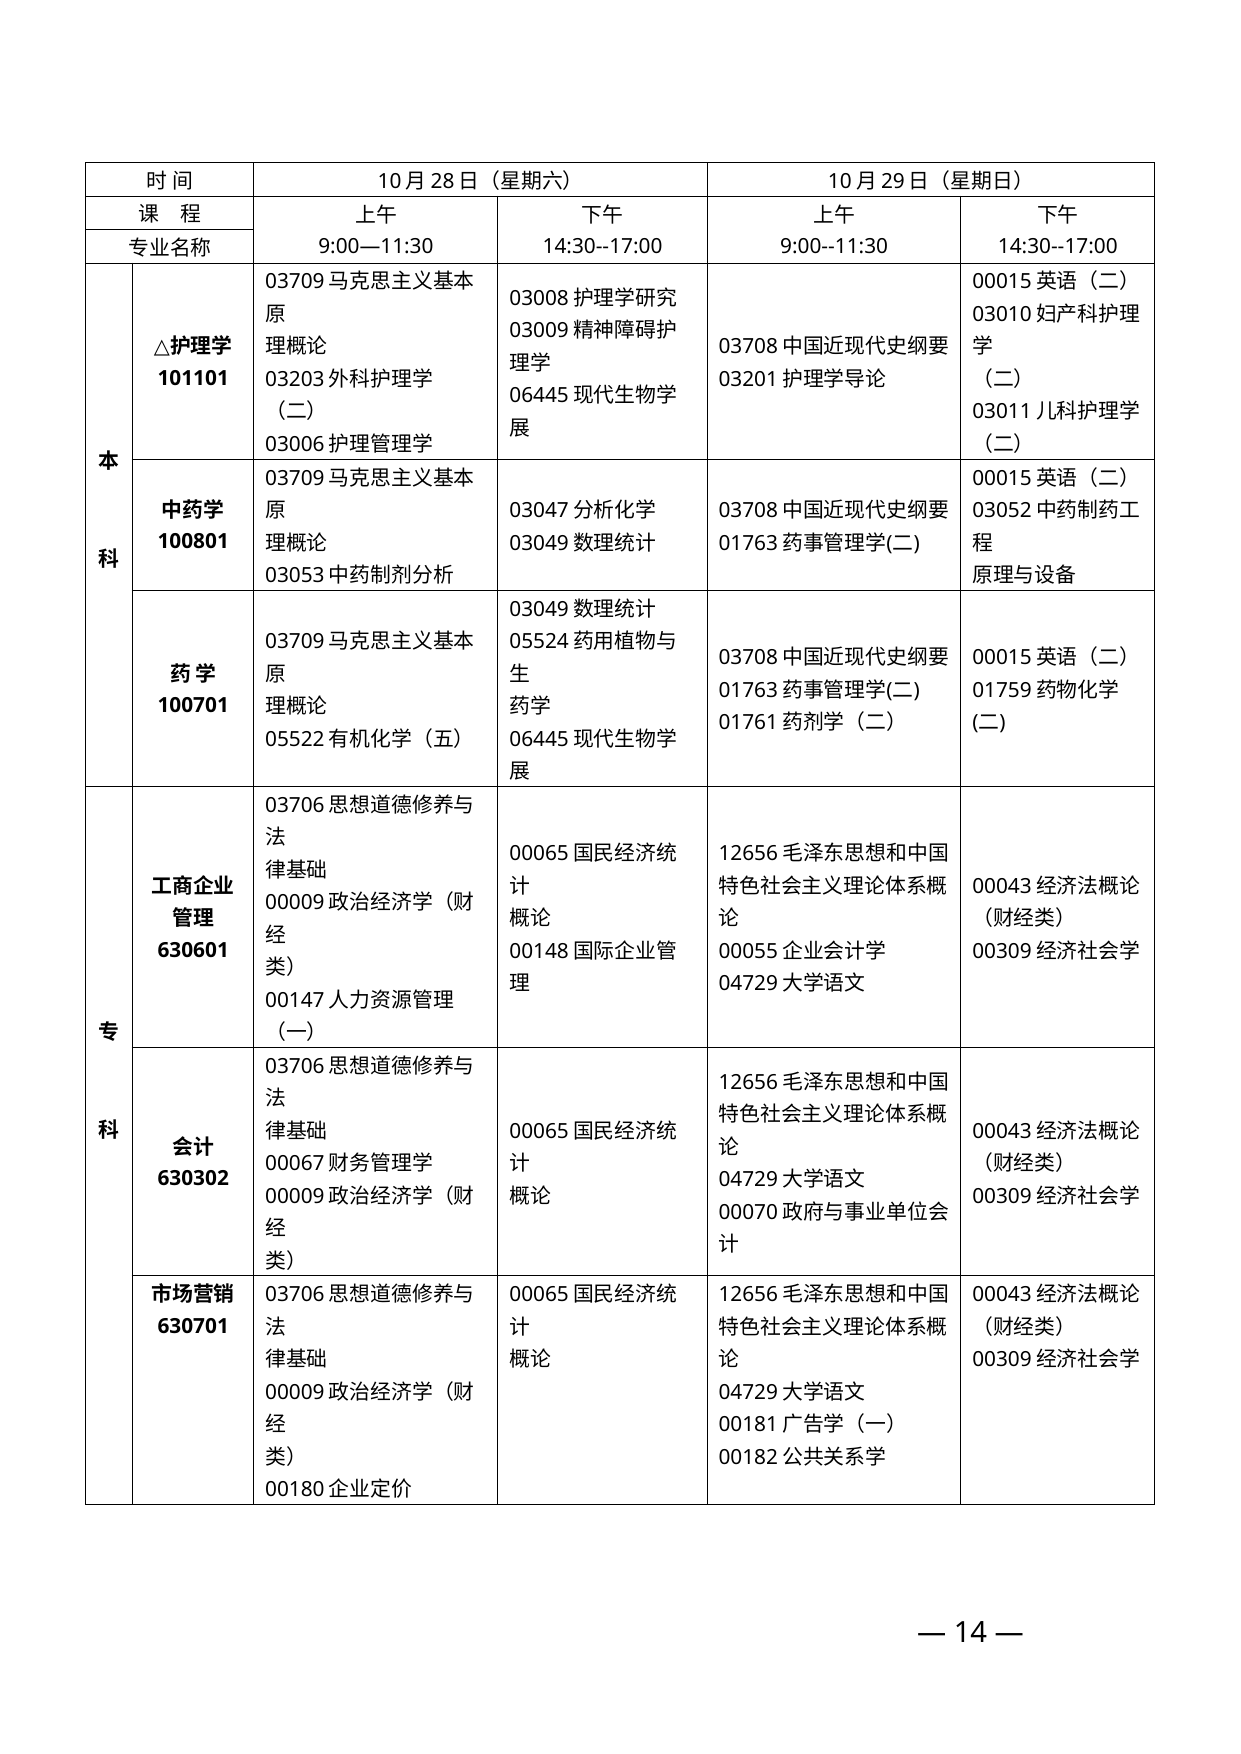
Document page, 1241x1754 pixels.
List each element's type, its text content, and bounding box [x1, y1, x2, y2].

table_cell 03708中国近现代史纲要 01763药事管理学(二) [708, 460, 960, 590]
table_cell 药 学100701 [133, 591, 253, 786]
table_cell 03008护理学研究 03009精神障碍护理学 06445现代生物学展 [498, 264, 707, 459]
table_cell 00065国民经济统计 概论 [498, 1048, 707, 1275]
table_cell 本 科 [86, 264, 132, 786]
table_cell 下午 14:30--17:00 [961, 197, 1154, 263]
table_cell 03709马克思主义基本原 理概论 03053中药制剂分析 [254, 460, 497, 590]
table_cell 12656毛泽东思想和中国特色社会主义理论体系概论 04729大学语文 00181广告学（一） 00182公共关系学 [708, 1276, 960, 1504]
table_cell △护理学101101 [133, 264, 253, 459]
table_cell 会计 630302 [133, 1048, 253, 1275]
table_cell 专业名称 [86, 230, 253, 263]
table_cell 03047分析化学 03049数理统计 [498, 460, 707, 590]
table_cell 下午 14:30--17:00 [498, 197, 707, 263]
table_cell 03709马克思主义基本原 理概论 03203外科护理学（二） 03006护理管理学 [254, 264, 497, 459]
table_cell 12656毛泽东思想和中国特色社会主义理论体系概论 04729大学语文 00070政府与事业单位会计 [708, 1048, 960, 1275]
table_cell 03049数理统计 05524药用植物与生 药学 06445现代生物学展 [498, 591, 707, 786]
table_cell 课 程 [86, 197, 253, 229]
table_cell 上午 9:00—11:30 [254, 197, 497, 263]
table_cell 00015英语（二） 03010妇产科护理学 （二） 03011儿科护理学（二） [961, 264, 1154, 459]
table_cell 03706思想道德修养与法 律基础 00009政治经济学（财经 类） 00180企业定价 [254, 1276, 497, 1504]
table_header 10月29日（星期日） [708, 163, 1154, 196]
table_cell 03708中国近现代史纲要 03201护理学导论 [708, 264, 960, 459]
table_cell 上午 9:00--11:30 [708, 197, 960, 263]
table_cell 00065国民经济统计 概论 [498, 1276, 707, 1504]
table_header 时 间 [86, 163, 253, 196]
table_cell 00065国民经济统计 概论 00148国际企业管理 [498, 787, 707, 1047]
table_cell 00015英语（二） 03052中药制药工程 原理与设备 [961, 460, 1154, 590]
table_cell 00043经济法概论 （财经类） 00309经济社会学 [961, 1276, 1154, 1504]
table_cell 市场营销630701 [133, 1276, 253, 1504]
table_cell 03708中国近现代史纲要 01763药事管理学(二) 01761药剂学（二） [708, 591, 960, 786]
table_cell 03709马克思主义基本原 理概论 05522有机化学（五） [254, 591, 497, 786]
table_cell 00043经济法概论 （财经类） 00309经济社会学 [961, 1048, 1154, 1275]
table_cell 专 科 专 科 [86, 787, 132, 1504]
table_header 10月28日（星期六） [254, 163, 707, 196]
table_cell 00015英语（二） 01759药物化学(二) [961, 591, 1154, 786]
table_cell 中药学100801 [133, 460, 253, 590]
table_cell 00043经济法概论 （财经类） 00309经济社会学 [961, 787, 1154, 1047]
table_cell 03706思想道德修养与法 律基础 00067财务管理学 00009政治经济学（财经 类） [254, 1048, 497, 1275]
table_cell 03706思想道德修养与法 律基础 00009政治经济学（财经 类） 00147人力资源管理（一） [254, 787, 497, 1047]
table_cell 12656毛泽东思想和中国特色社会主义理论体系概论 00055企业会计学 04729大学语文 [708, 787, 960, 1047]
table_cell 工商企业 管理 630601 [133, 787, 253, 1047]
